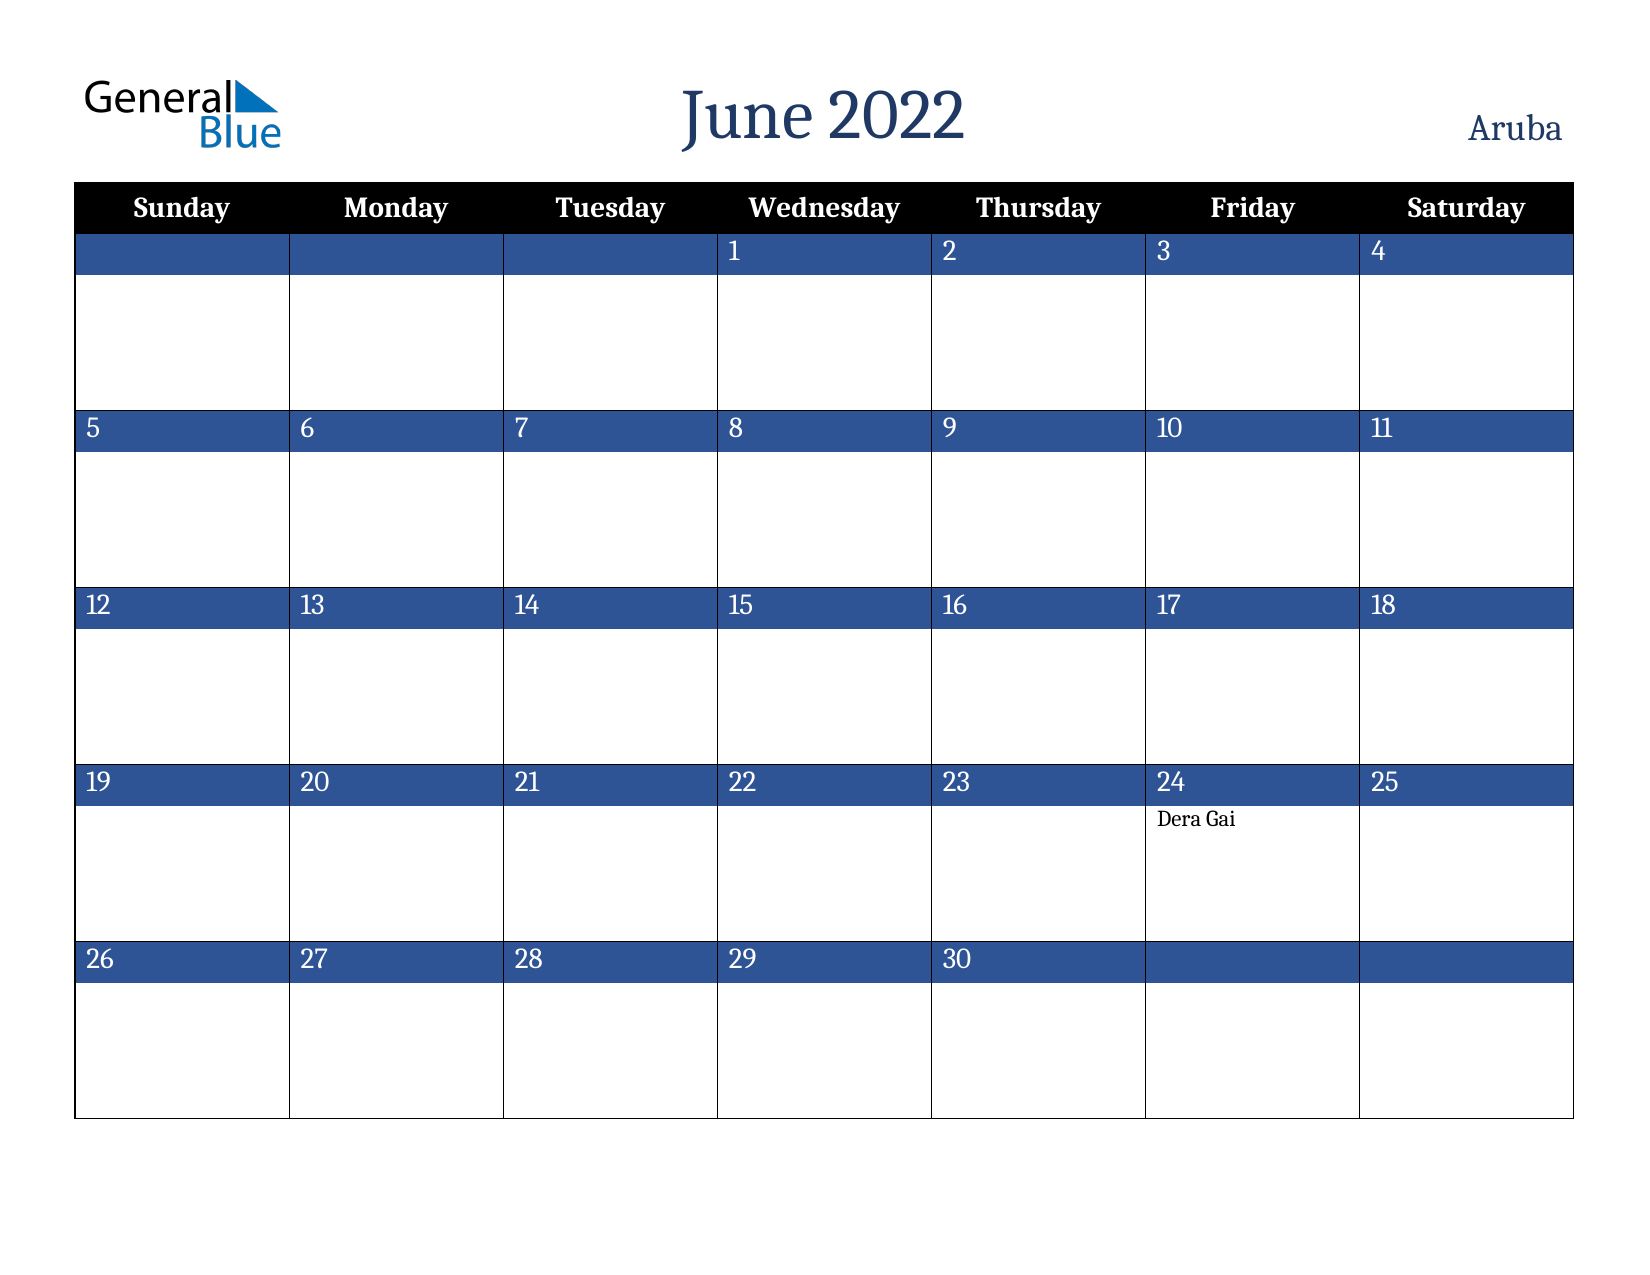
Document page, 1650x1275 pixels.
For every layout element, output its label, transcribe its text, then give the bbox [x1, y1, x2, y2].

table_cell [1360, 806, 1573, 941]
table_cell 24 [1146, 765, 1359, 806]
table_cell Thursday [932, 183, 1145, 233]
table_cell 9 [932, 411, 1145, 452]
table_cell 20 [290, 765, 503, 806]
table_cell Dera Gai [1146, 806, 1359, 941]
table_cell Tuesday [504, 183, 717, 233]
table_cell Monday [290, 183, 503, 233]
table_header [75, 75, 503, 182]
table_cell 17 [1146, 588, 1359, 629]
table_cell 26 [76, 942, 289, 983]
table_cell Wednesday [718, 183, 931, 233]
table_cell [718, 629, 931, 764]
table_cell [1146, 983, 1359, 1118]
table_cell 12 [76, 588, 289, 629]
table_cell 16 [932, 588, 1145, 629]
table_cell [1360, 983, 1573, 1118]
table_cell 13 [290, 588, 503, 629]
table_cell [504, 629, 717, 764]
table_cell [76, 983, 289, 1118]
table_cell [718, 806, 931, 941]
table_cell [932, 806, 1145, 941]
table_cell [504, 234, 717, 275]
table_cell [718, 275, 931, 410]
table_cell 14 [504, 588, 717, 629]
table_cell [290, 629, 503, 764]
table_cell [504, 806, 717, 941]
table_cell [504, 983, 717, 1118]
table_cell 22 [718, 765, 931, 806]
table_cell [1360, 275, 1573, 410]
table_cell 28 [504, 942, 717, 983]
table_cell 15 [718, 588, 931, 629]
table_header Aruba [1146, 75, 1574, 182]
table_cell [1146, 629, 1359, 764]
table_cell [932, 629, 1145, 764]
table_cell [76, 275, 289, 410]
table_cell 19 [76, 765, 289, 806]
table_cell 1 [718, 234, 931, 275]
table_cell [1146, 452, 1359, 587]
table_cell 7 [504, 411, 717, 452]
table_cell 21 [504, 765, 717, 806]
table_cell 18 [1360, 588, 1573, 629]
table_cell [1360, 452, 1573, 587]
table_cell [504, 452, 717, 587]
table_header June 2022 [503, 75, 1146, 182]
table_cell [1360, 942, 1573, 983]
table_cell 2 [932, 234, 1145, 275]
table_cell [932, 452, 1145, 587]
table_cell [76, 234, 289, 275]
table_cell 8 [718, 411, 931, 452]
table_cell [76, 629, 289, 764]
table_cell [1360, 629, 1573, 764]
table_cell 4 [1360, 234, 1573, 275]
table_cell Saturday [1360, 183, 1573, 233]
table_cell [504, 275, 717, 410]
table_cell [932, 983, 1145, 1118]
table_cell 6 [290, 411, 503, 452]
table_cell [76, 452, 289, 587]
table_cell 27 [290, 942, 503, 983]
table_cell 10 [1146, 411, 1359, 452]
table_cell 11 [1360, 411, 1573, 452]
picture [85, 80, 281, 148]
table_cell 3 [1146, 234, 1359, 275]
table_cell [290, 275, 503, 410]
table_cell 25 [1360, 765, 1573, 806]
table_cell 5 [76, 411, 289, 452]
table_cell [290, 452, 503, 587]
table_cell [76, 806, 289, 941]
table_cell [290, 234, 503, 275]
table_cell [1146, 275, 1359, 410]
table_cell [1146, 942, 1359, 983]
table_cell 30 [932, 942, 1145, 983]
table_cell 23 [932, 765, 1145, 806]
table_cell [718, 452, 931, 587]
table_cell 29 [718, 942, 931, 983]
table_cell Sunday [76, 183, 289, 233]
table_cell [290, 806, 503, 941]
table_cell [932, 275, 1145, 410]
table_cell Friday [1146, 183, 1359, 233]
table_cell [718, 983, 931, 1118]
table_cell [290, 983, 503, 1118]
